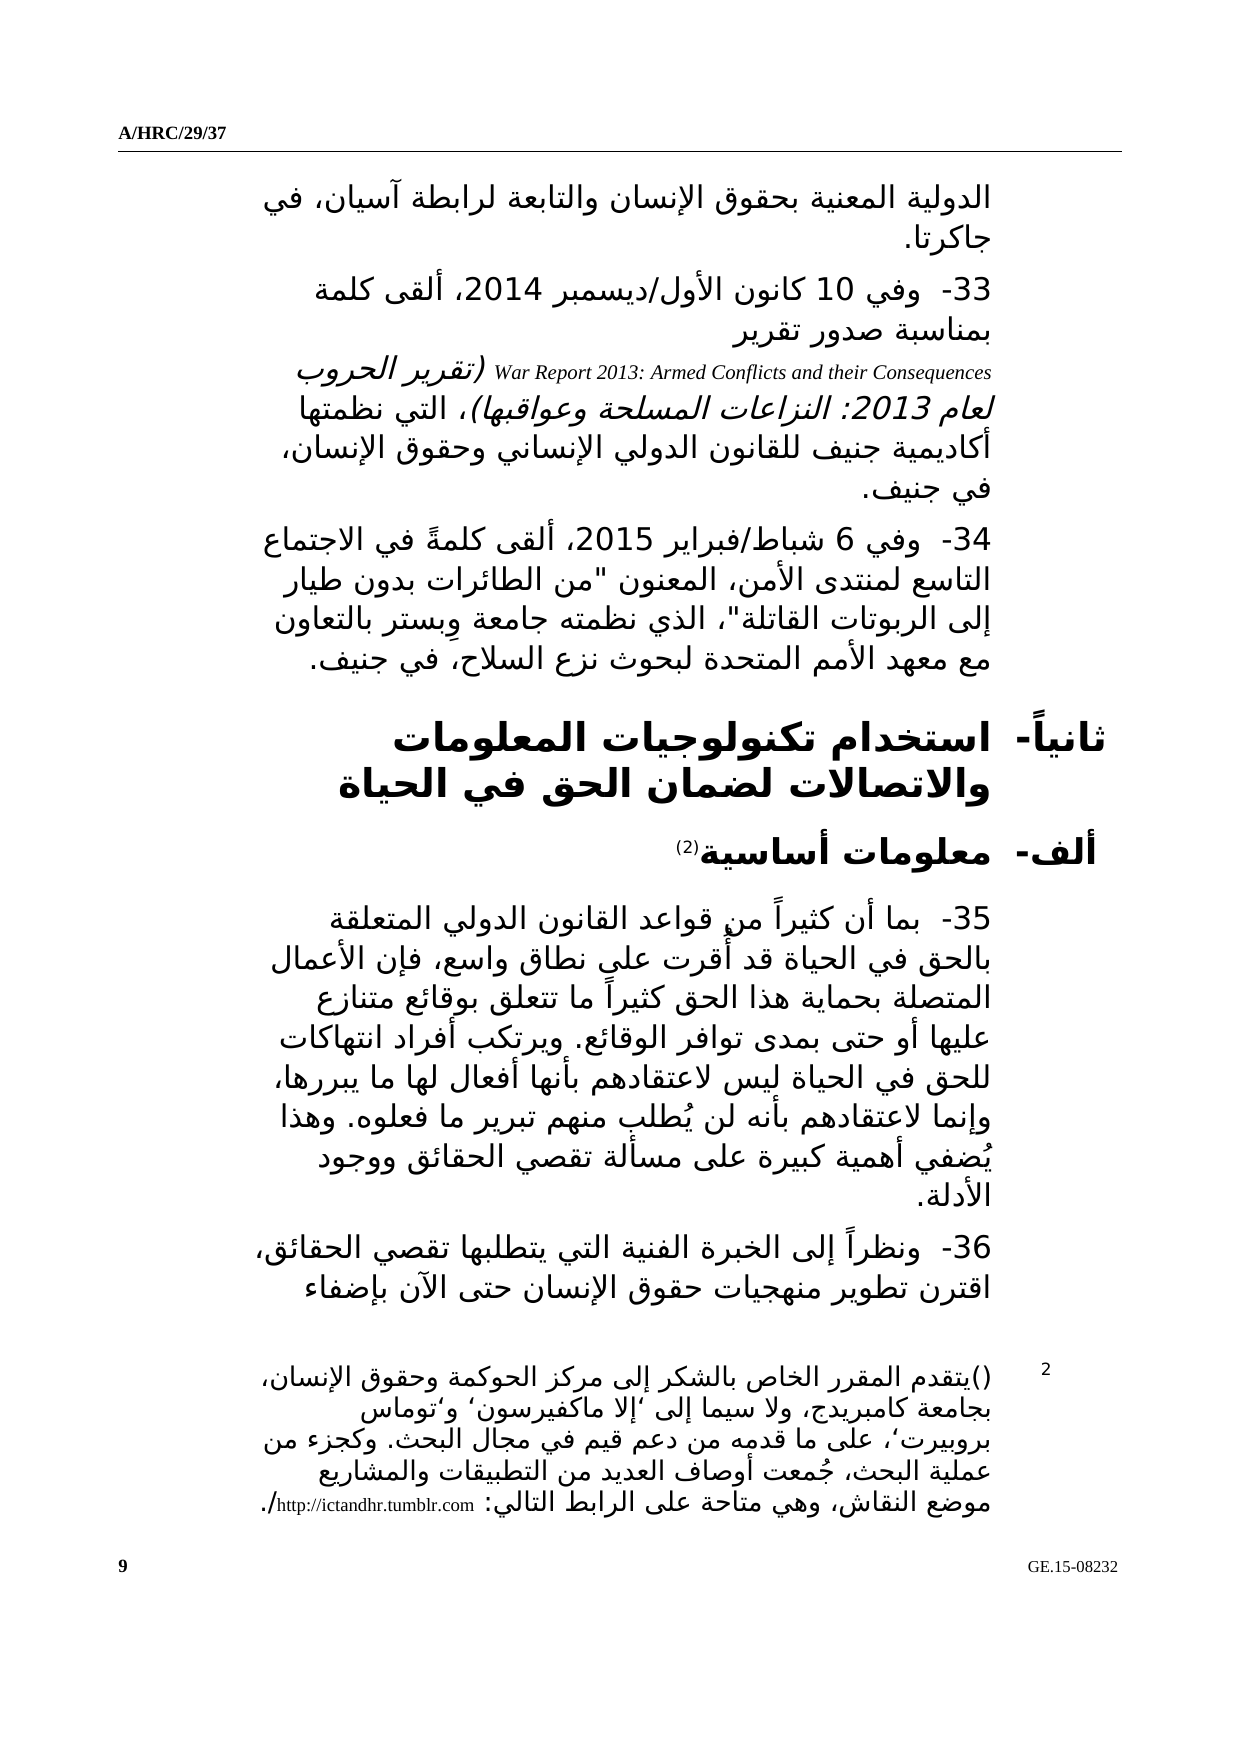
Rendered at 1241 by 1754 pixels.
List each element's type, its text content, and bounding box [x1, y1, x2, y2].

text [248, 177, 992, 256]
text ثانياً- استخدام تكنولوجيات المعلومات والاتصالات لضمان الحق في الحياة [248, 715, 1122, 806]
text ألف- معلومات أساسية() [248, 831, 1122, 873]
text 35- بما أن كثيراً من قواعد القانون الدولي المتعلقة بالحق في الحياة قد أُقرت على نطاق واسع، فإن الأعمال المتصلة بحماية هذا الحق كثيراً ما تتعلق بوقائع متنازع عليها أو حتى بمدى توافر الوقائع. ويرتكب أفراد انتهاكات للحق في الحياة ليس لاعتقادهم بأنها أفعال لها ما يبررها، وإنما لاعتقادهم بأنه لن يُطلب منهم تبرير ما فعلوه. وهذا يُضفي أهمية كبيرة على مسألة تقصي الحقائق ووجود الأدلة. [248, 898, 992, 1215]
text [248, 1227, 992, 1306]
text 34- وفي 6 شباط/فبراير 2015، ألقى كلمةً في الاجتماع التاسع لمنتدى الأمن، المعنون "من الطائرات بدون طيار إلى الربوتات القاتلة"، الذي نظمته جامعة وِبستر بالتعاون مع معهد الأمم المتحدة لبحوث نزع السلاح، في جنيف. [248, 519, 992, 677]
text 33- وفي 10 كانون الأول/ديسمبر 2014، ألقى كلمة بمناسبة صدور تقرير War Report 2013: Armed Conflicts and their Consequences (تقرير الحروب لعام 2013: النزاعات المسلحة وعواقبها)، التي نظمتها أكاديمية جنيف للقانون الدولي الإنساني وحقوق الإنسان، في جنيف. [248, 269, 992, 506]
